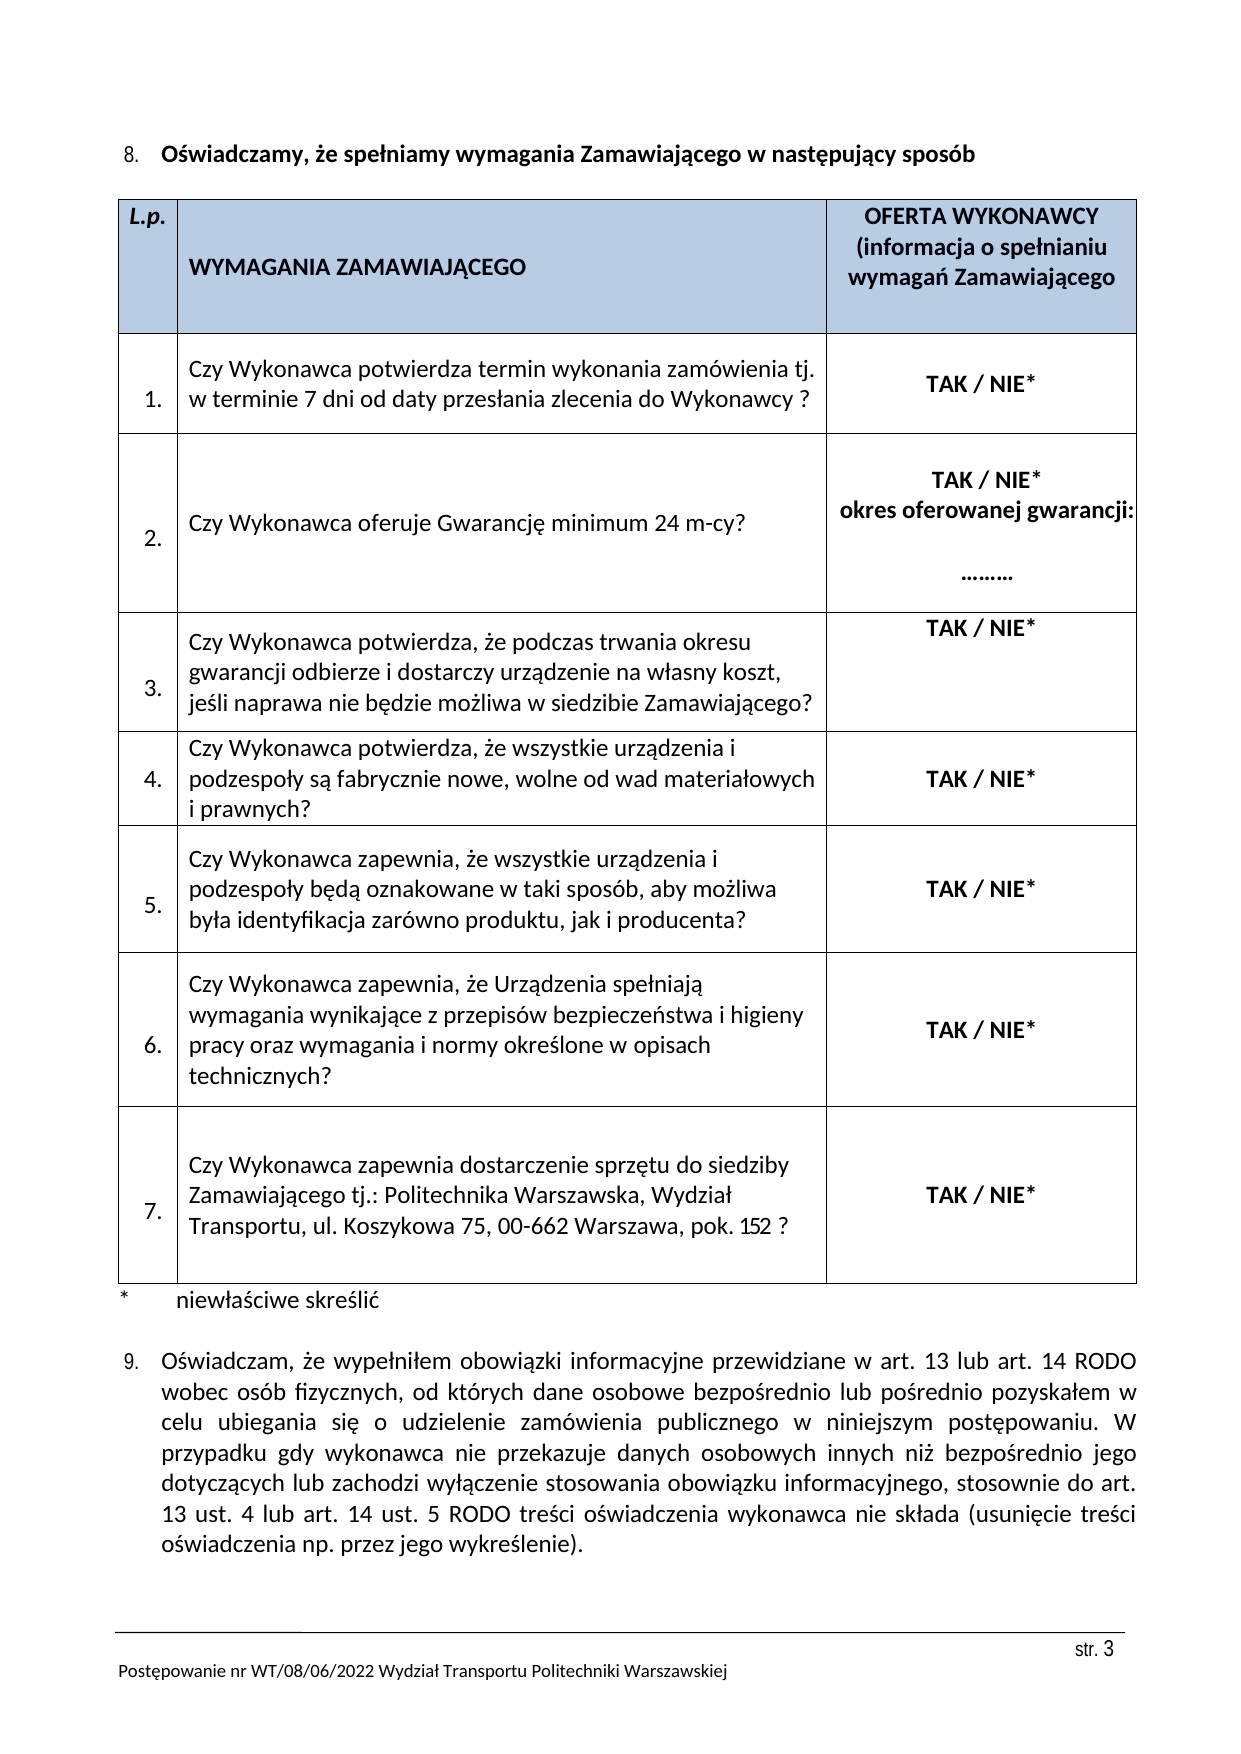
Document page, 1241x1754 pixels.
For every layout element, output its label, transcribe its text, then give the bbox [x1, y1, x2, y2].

table_cell Czy Wykonawca potwierdza, że wszystkie urządzenia i podzespoły są fabrycznie nowe, wolne od wad materiałowych i prawnych? [178, 732, 826, 825]
table_cell TAK / NIE* [827, 732, 1136, 825]
table_cell TAK / NIE* [827, 1107, 1136, 1283]
table_cell 5. [119, 826, 177, 952]
table_header OFERTA WYKONAWCY (informacja o spełnianiu wymagań Zamawiającego [827, 200, 1136, 333]
table_cell 6. [119, 953, 177, 1106]
table_cell Czy Wykonawca potwierdza, że podczas trwania okresu gwarancji odbierze i dostarczy urządzenie na własny koszt, jeśli naprawa nie będzie możliwa w siedzibie Zamawiającego? [178, 613, 826, 731]
table_cell TAK / NIE* [827, 334, 1136, 433]
table_cell 2. [119, 434, 177, 612]
subtitle Oświadczamy, że spełniamy wymagania Zamawiającego w następujący sposób [123, 138, 1138, 169]
table_cell TAK / NIE* [827, 826, 1136, 952]
table_cell Czy Wykonawca zapewnia, że wszystkie urządzenia i podzespoły będą oznakowane w taki sposób, aby możliwa była identyfikacja zarówno produktu, jak i producenta? [178, 826, 826, 952]
table_header WYMAGANIA ZAMAWIAJĄCEGO [178, 200, 826, 333]
subtitle Oświadczam, że wypełniłem obowiązki informacyjne przewidziane w art. 13 lub art. 14 RODO wobec osób fizycznych, od których dane osobowe bezpośrednio lub pośrednio pozyskałem w celu ubiegania się o udzielenie zamówienia publicznego w niniejszym postępowaniu. W przypadku gdy wykonawca nie przekazuje danych osobowych innych niż bezpośrednio jego dotyczących lub zachodzi wyłączenie stosowania obowiązku informacyjnego, stosownie do art. 13 ust. 4 lub art. 14 ust. 5 RODO treści oświadczenia wykonawca nie składa (usunięcie treści oświadczenia np. przez jego wykreślenie). [123, 1345, 1138, 1559]
table_cell Czy Wykonawca zapewnia dostarczenie sprzętu do siedziby Zamawiającego tj.: Politechnika Warszawska, Wydział Transportu, ul. Koszykowa 75, 00-662 Warszawa, pok. 152 ? [178, 1107, 826, 1283]
table_cell 1. [119, 334, 177, 433]
table_cell 7. [119, 1107, 177, 1283]
table_cell Czy Wykonawca potwierdza termin wykonania zamówienia tj. w terminie 7 dni od daty przesłania zlecenia do Wykonawcy ? [178, 334, 826, 433]
list niewłaściwe skreślić [118, 1284, 1138, 1314]
table_header L.p. [119, 200, 177, 333]
table_cell TAK / NIE* [827, 613, 1136, 731]
table_cell TAK / NIE* okres oferowanej gwarancji: ……… [827, 434, 1136, 612]
table_cell Czy Wykonawca oferuje Gwarancję minimum 24 m-cy? [178, 434, 826, 612]
table_cell 4. [119, 732, 177, 825]
table_cell 3. [119, 613, 177, 731]
table_cell TAK / NIE* [827, 953, 1136, 1106]
table_cell Czy Wykonawca zapewnia, że Urządzenia spełniają wymagania wynikające z przepisów bezpieczeństwa i higieny pracy oraz wymagania i normy określone w opisach technicznych? [178, 953, 826, 1106]
